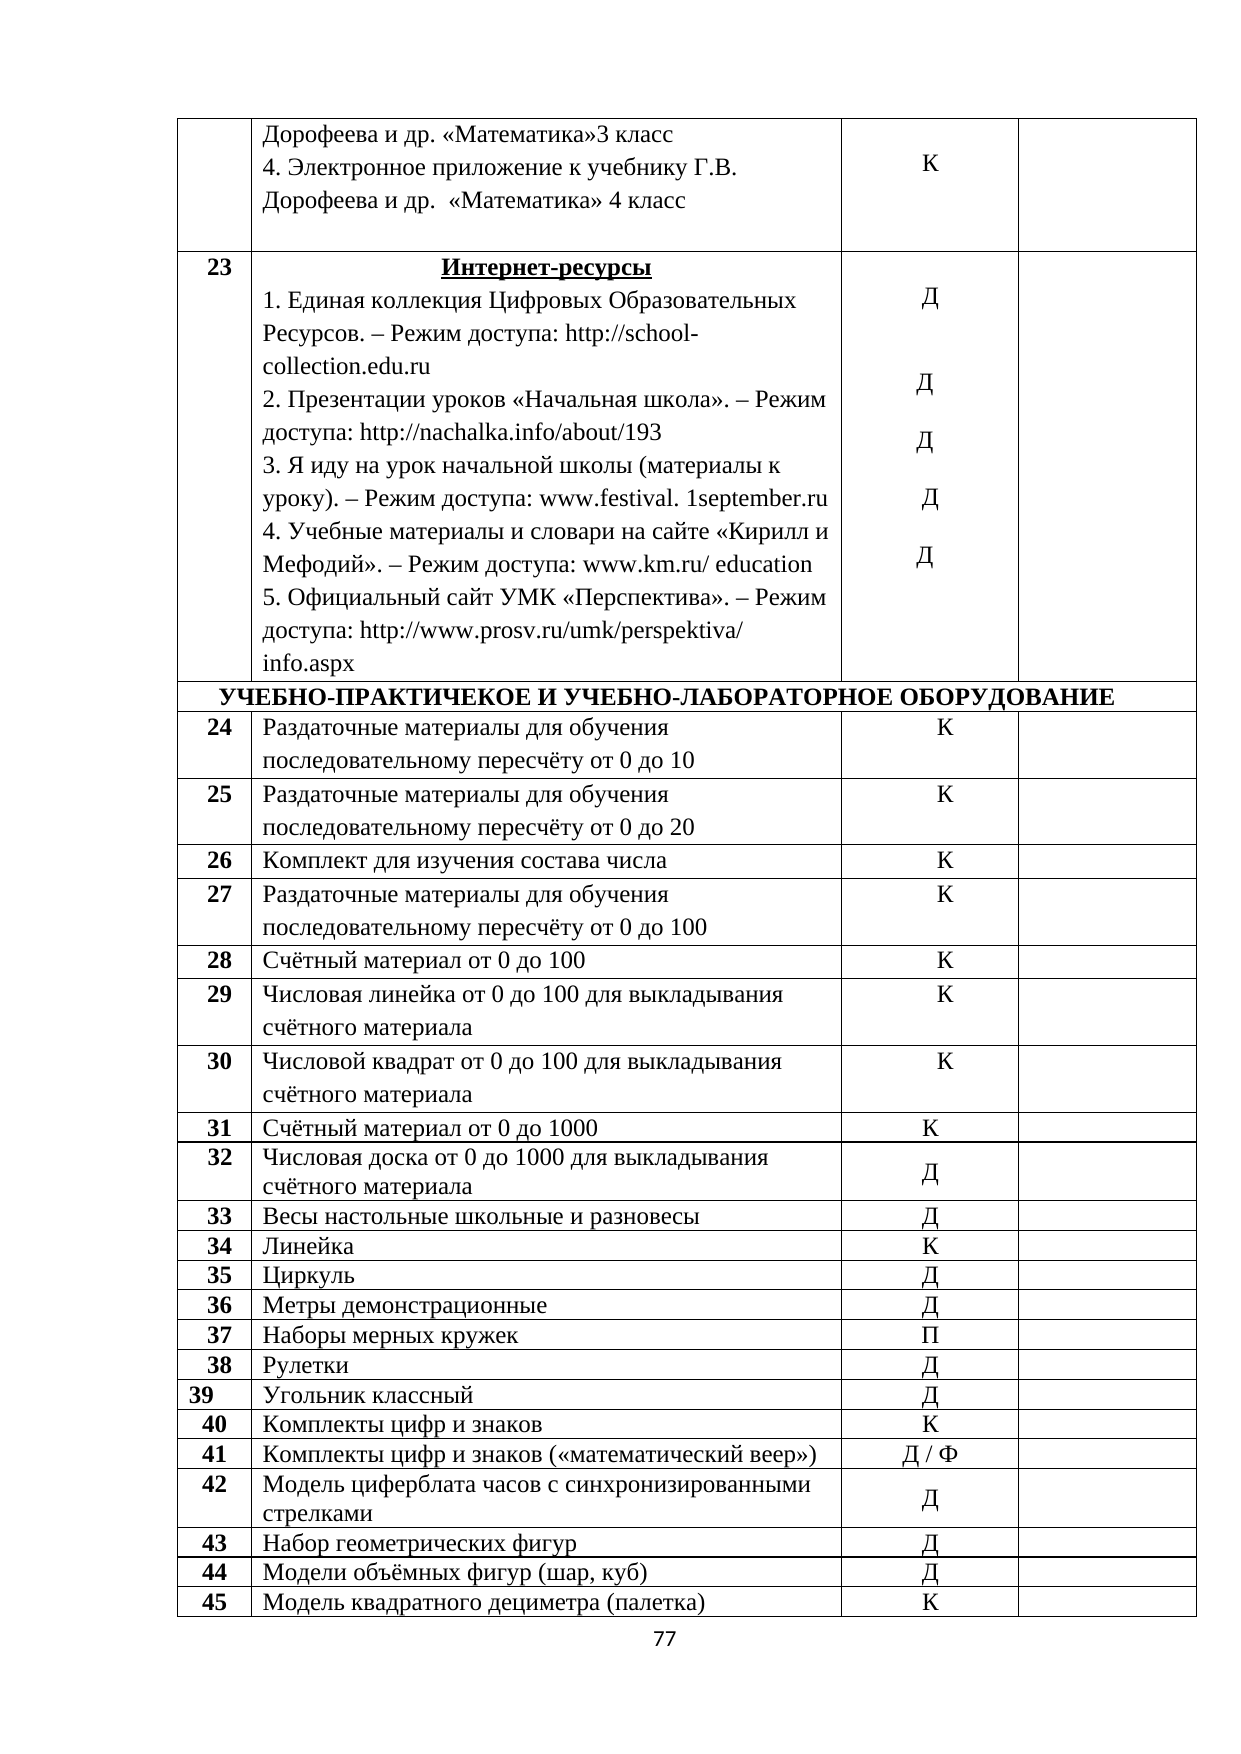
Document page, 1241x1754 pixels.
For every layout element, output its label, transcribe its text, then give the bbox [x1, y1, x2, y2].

table_cell 43 [178, 1528, 251, 1556]
table_cell 42 [178, 1469, 251, 1527]
table_cell УЧЕБНО-ПРАКТИЧЕКОЕ И УЧЕБНО-ЛАБОРАТОРНОЕ ОБОРУДОВАНИЕ [178, 682, 1196, 711]
table_cell Д [842, 1350, 1018, 1379]
table_cell Счётный материал от 0 до 1000 [252, 1113, 841, 1141]
table_cell Д [842, 1201, 1018, 1230]
table_cell 24 [178, 712, 251, 778]
table_cell [1019, 1143, 1196, 1200]
table_cell 38 [178, 1350, 251, 1379]
table_cell Д [842, 1143, 1018, 1200]
table_cell [1019, 1410, 1196, 1438]
table_cell [1019, 712, 1196, 778]
table_cell Весы настольные школьные и разновесы [252, 1201, 841, 1230]
table_cell К [842, 946, 1018, 978]
table_cell [1019, 1439, 1196, 1468]
table_cell Угольник классный [252, 1380, 841, 1408]
table_cell К [842, 1113, 1018, 1141]
table_cell 35 [178, 1261, 251, 1289]
table_cell 45 [178, 1587, 251, 1616]
table_cell Модель квадратного дециметра (палетка) [252, 1587, 841, 1616]
table_cell 39 [178, 1380, 251, 1408]
table_cell К К К К [842, 119, 1018, 251]
table_cell Д [842, 1290, 1018, 1319]
table_cell Д [842, 1261, 1018, 1289]
table_cell П [842, 1320, 1018, 1349]
table_cell Д Д Д Д Д [842, 252, 1018, 681]
table_cell К [842, 879, 1018, 944]
table_cell 34 [178, 1231, 251, 1259]
table_cell [1019, 845, 1196, 878]
table_cell [1019, 1587, 1196, 1616]
table_cell Линейка [252, 1231, 841, 1259]
table_cell 33 [178, 1201, 251, 1230]
table_cell Модели объёмных фигур (шар, куб) [252, 1558, 841, 1586]
table_cell [1019, 252, 1196, 681]
table_cell [1019, 1261, 1196, 1289]
table_cell Числовая линейка от 0 до 100 для выкладывания счётного материала [252, 979, 841, 1045]
table_cell 41 [178, 1439, 251, 1468]
table_cell Модель циферблата часов с синхронизированными стрелками [252, 1469, 841, 1527]
table_cell К [842, 1587, 1018, 1616]
table_cell Счётный материал от 0 до 100 [252, 946, 841, 978]
table_cell К [842, 845, 1018, 878]
table_cell Д [842, 1380, 1018, 1408]
table_cell Набор геометрических фигур [252, 1528, 841, 1556]
table_cell 25 [178, 779, 251, 844]
table_cell 32 [178, 1143, 251, 1200]
table_cell Д [842, 1558, 1018, 1586]
table_cell [1019, 1201, 1196, 1230]
table_cell Числовая доска от 0 до 1000 для выкладывания счётного материала [252, 1143, 841, 1200]
table_cell Комплекты цифр и знаков («математический веер») [252, 1439, 841, 1468]
table_cell [1019, 979, 1196, 1045]
table_cell 29 [178, 979, 251, 1045]
table_cell 23 [178, 252, 251, 681]
table_cell [1019, 1528, 1196, 1556]
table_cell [252, 119, 841, 251]
table_cell Комплекты цифр и знаков [252, 1410, 841, 1438]
table_cell 40 [178, 1410, 251, 1438]
table_cell Д / Ф [842, 1439, 1018, 1468]
table_cell [1019, 1320, 1196, 1349]
table_cell [1019, 119, 1196, 251]
table_cell 37 [178, 1320, 251, 1349]
table_cell 31 [178, 1113, 251, 1141]
table_cell Метры демонстрационные [252, 1290, 841, 1319]
table_cell К [842, 1046, 1018, 1112]
table_cell 36 [178, 1290, 251, 1319]
table_cell [1019, 1231, 1196, 1259]
table_cell Д [842, 1469, 1018, 1527]
table_cell 22 [178, 119, 251, 251]
table_cell [1019, 1113, 1196, 1141]
table_cell Д [842, 1528, 1018, 1556]
table_cell К [842, 1410, 1018, 1438]
table_cell Числовой квадрат от 0 до 100 для выкладывания счётного материала [252, 1046, 841, 1112]
table_cell [1019, 1558, 1196, 1586]
table_cell 30 [178, 1046, 251, 1112]
table_cell [1019, 1469, 1196, 1527]
table_cell Наборы мерных кружек [252, 1320, 841, 1349]
table_cell Интернет-ресурсы 1. Единая коллекция Цифровых Образовательных Ресурсов. – Режим доступа: http://school-collection.edu.ru 2. Презентации уроков «Начальная школа». – Режим доступа: http://nachalka.info/about/193 3. Я иду на урок начальной школы (материалы к уроку). – Режим доступа: www.festival. 1september.ru 4. Учебные материалы и словари на сайте «Кирилл и Мефодий». – Режим доступа: www.km.ru/ education 5. Официальный сайт УМК «Перспектива». – Режим доступа: http://www.prosv.ru/umk/perspektiva/ info.aspx [252, 252, 841, 681]
table_cell К [842, 779, 1018, 844]
table_cell 28 [178, 946, 251, 978]
table_cell 44 [178, 1558, 251, 1586]
table_cell Рулетки [252, 1350, 841, 1379]
table_cell К [842, 979, 1018, 1045]
table_cell [1019, 879, 1196, 944]
table_cell Раздаточные материалы для обучения последовательному пересчёту от 0 до 10 [252, 712, 841, 778]
table_cell Раздаточные материалы для обучения последовательному пересчёту от 0 до 100 [252, 879, 841, 944]
table_cell 26 [178, 845, 251, 878]
table_cell [1019, 1350, 1196, 1379]
table_cell Циркуль [252, 1261, 841, 1289]
table_cell [1019, 1290, 1196, 1319]
table_cell [1019, 1046, 1196, 1112]
table_cell 27 [178, 879, 251, 944]
table_cell К [842, 712, 1018, 778]
table_cell [1019, 946, 1196, 978]
table_cell [1019, 1380, 1196, 1408]
table_cell Раздаточные материалы для обучения последовательному пересчёту от 0 до 20 [252, 779, 841, 844]
table_cell К [842, 1231, 1018, 1259]
table_cell [1019, 779, 1196, 844]
table_cell Комплект для изучения состава числа [252, 845, 841, 878]
